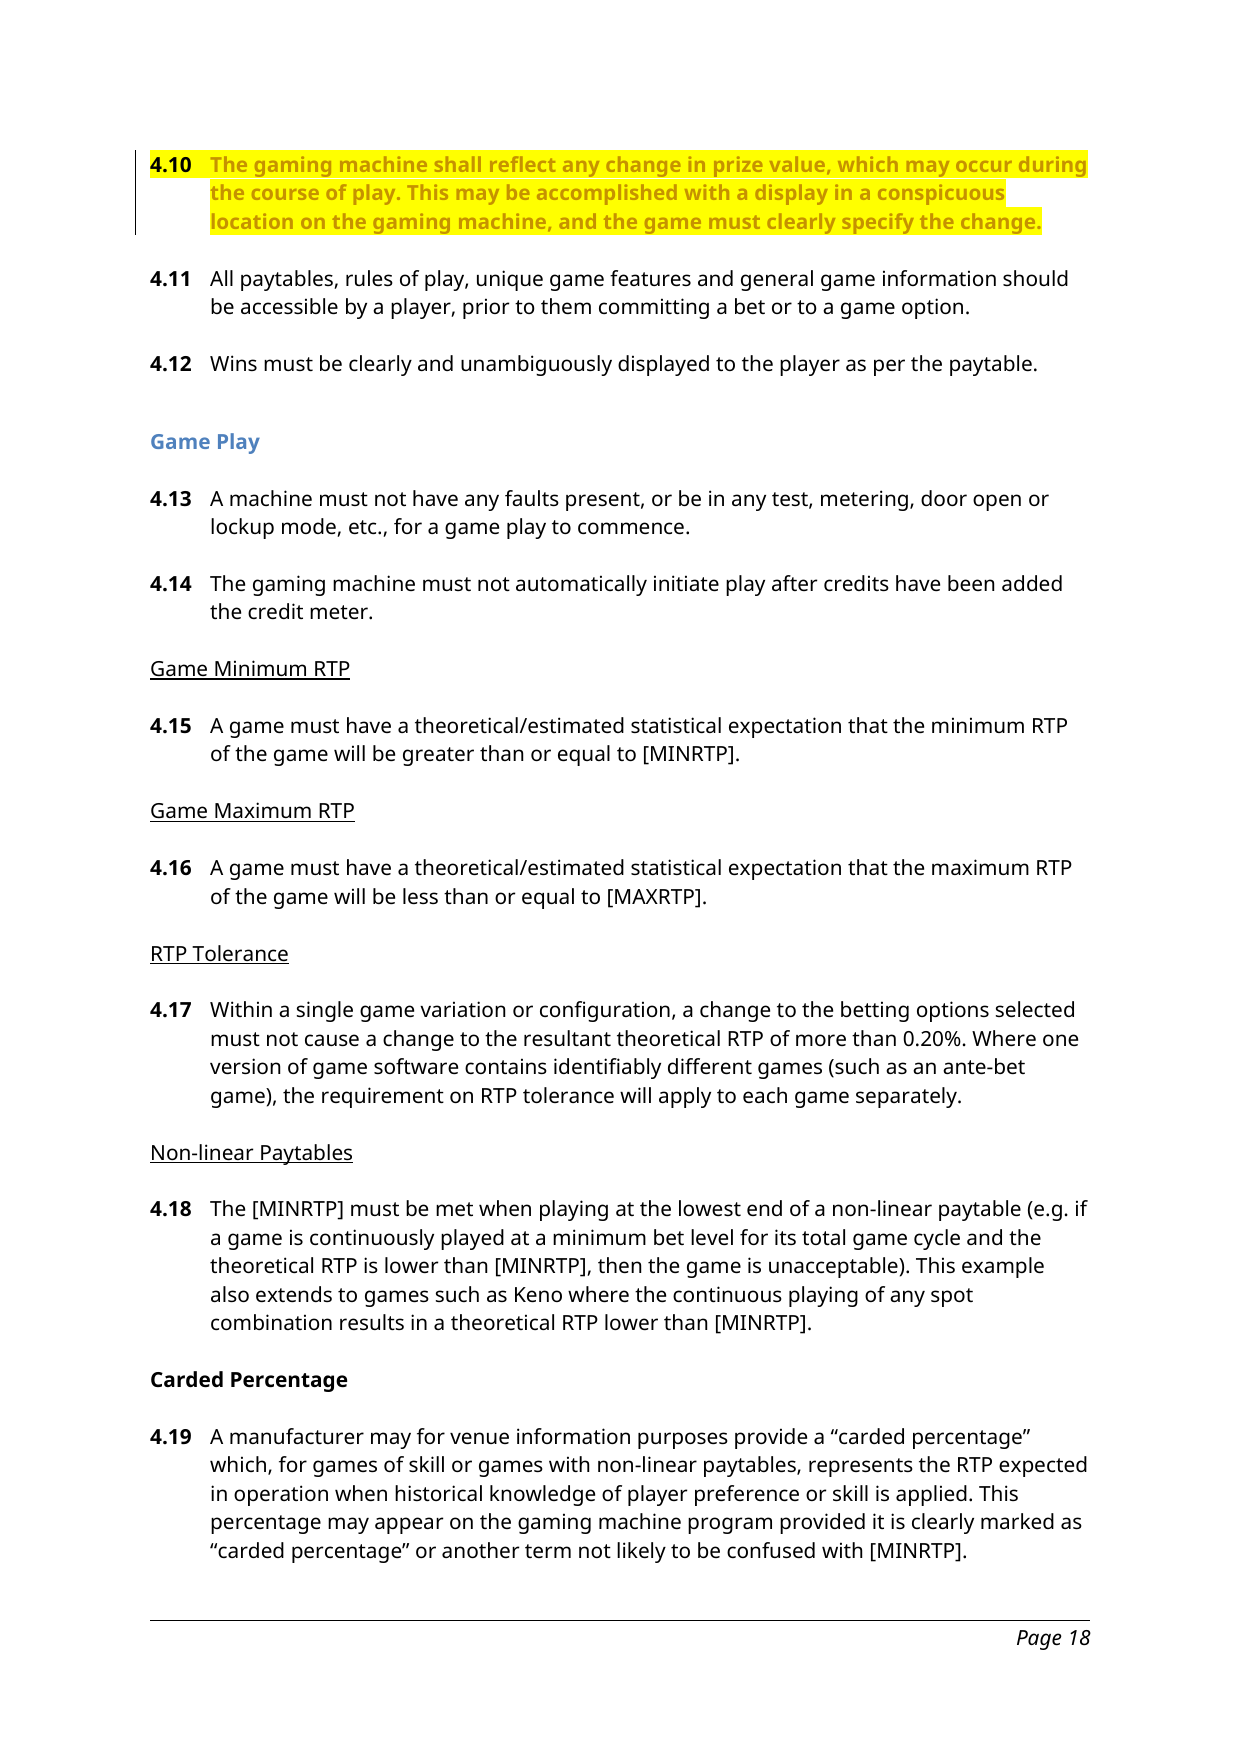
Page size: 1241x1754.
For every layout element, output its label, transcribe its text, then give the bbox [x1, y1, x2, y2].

subtitle Non-linear Paytables [150, 1138, 1090, 1166]
list The gaming machine shall reflect any change in prize value, which may occur during the course of play. This may be accomplished with a display in a conspicuous location on the gaming machine, and the game must clearly specify the change. [150, 150, 1090, 235]
subtitle Game Maximum RTP [150, 796, 1090, 825]
list The [MINRTP] must be met when playing at the lowest end of a non-linear paytable (e.g. if a game is continuously played at a minimum bet level for its total game cycle and the theoretical RTP is lower than [MINRTP], then the game is unacceptable). This example also extends to games such as Keno where the continuous playing of any spot combination results in a theoretical RTP lower than [MINRTP]. [150, 1194, 1090, 1337]
subtitle Game Play [150, 427, 1090, 455]
list A machine must not have any faults present, or be in any test, metering, door open or lockup mode, etc., for a game play to commence. [150, 484, 1090, 541]
list Within a single game variation or configuration, a change to the betting options selected must not cause a change to the resultant theoretical RTP of more than 0.20%. Where one version of game software contains identifiably different games (such as an ante-bet game), the requirement on RTP tolerance will apply to each game separately. [150, 996, 1090, 1109]
subtitle RTP Tolerance [150, 939, 1090, 967]
list A game must have a theoretical/estimated statistical expectation that the minimum RTP of the game will be greater than or equal to [MINRTP]. [150, 711, 1090, 768]
subtitle Game Minimum RTP [150, 654, 1090, 683]
list Wins must be clearly and unambiguously displayed to the player as per the paytable. [150, 349, 1090, 377]
list A game must have a theoretical/estimated statistical expectation that the maximum RTP of the game will be less than or equal to [MAXRTP]. [150, 853, 1090, 910]
list A manufacturer may for venue information purposes provide a “carded percentage” which, for games of skill or games with non-linear paytables, represents the RTP expected in operation when historical knowledge of player preference or skill is applied. This percentage may appear on the gaming machine program provided it is clearly marked as “carded percentage” or another term not likely to be confused with [MINRTP]. [150, 1422, 1090, 1564]
list All paytables, rules of play, unique game features and general game information should be accessible by a player, prior to them committing a bet or to a game option. [150, 264, 1090, 321]
list The gaming machine must not automatically initiate play after credits have been added the credit meter. [150, 569, 1090, 626]
text Carded Percentage [150, 1365, 1090, 1394]
